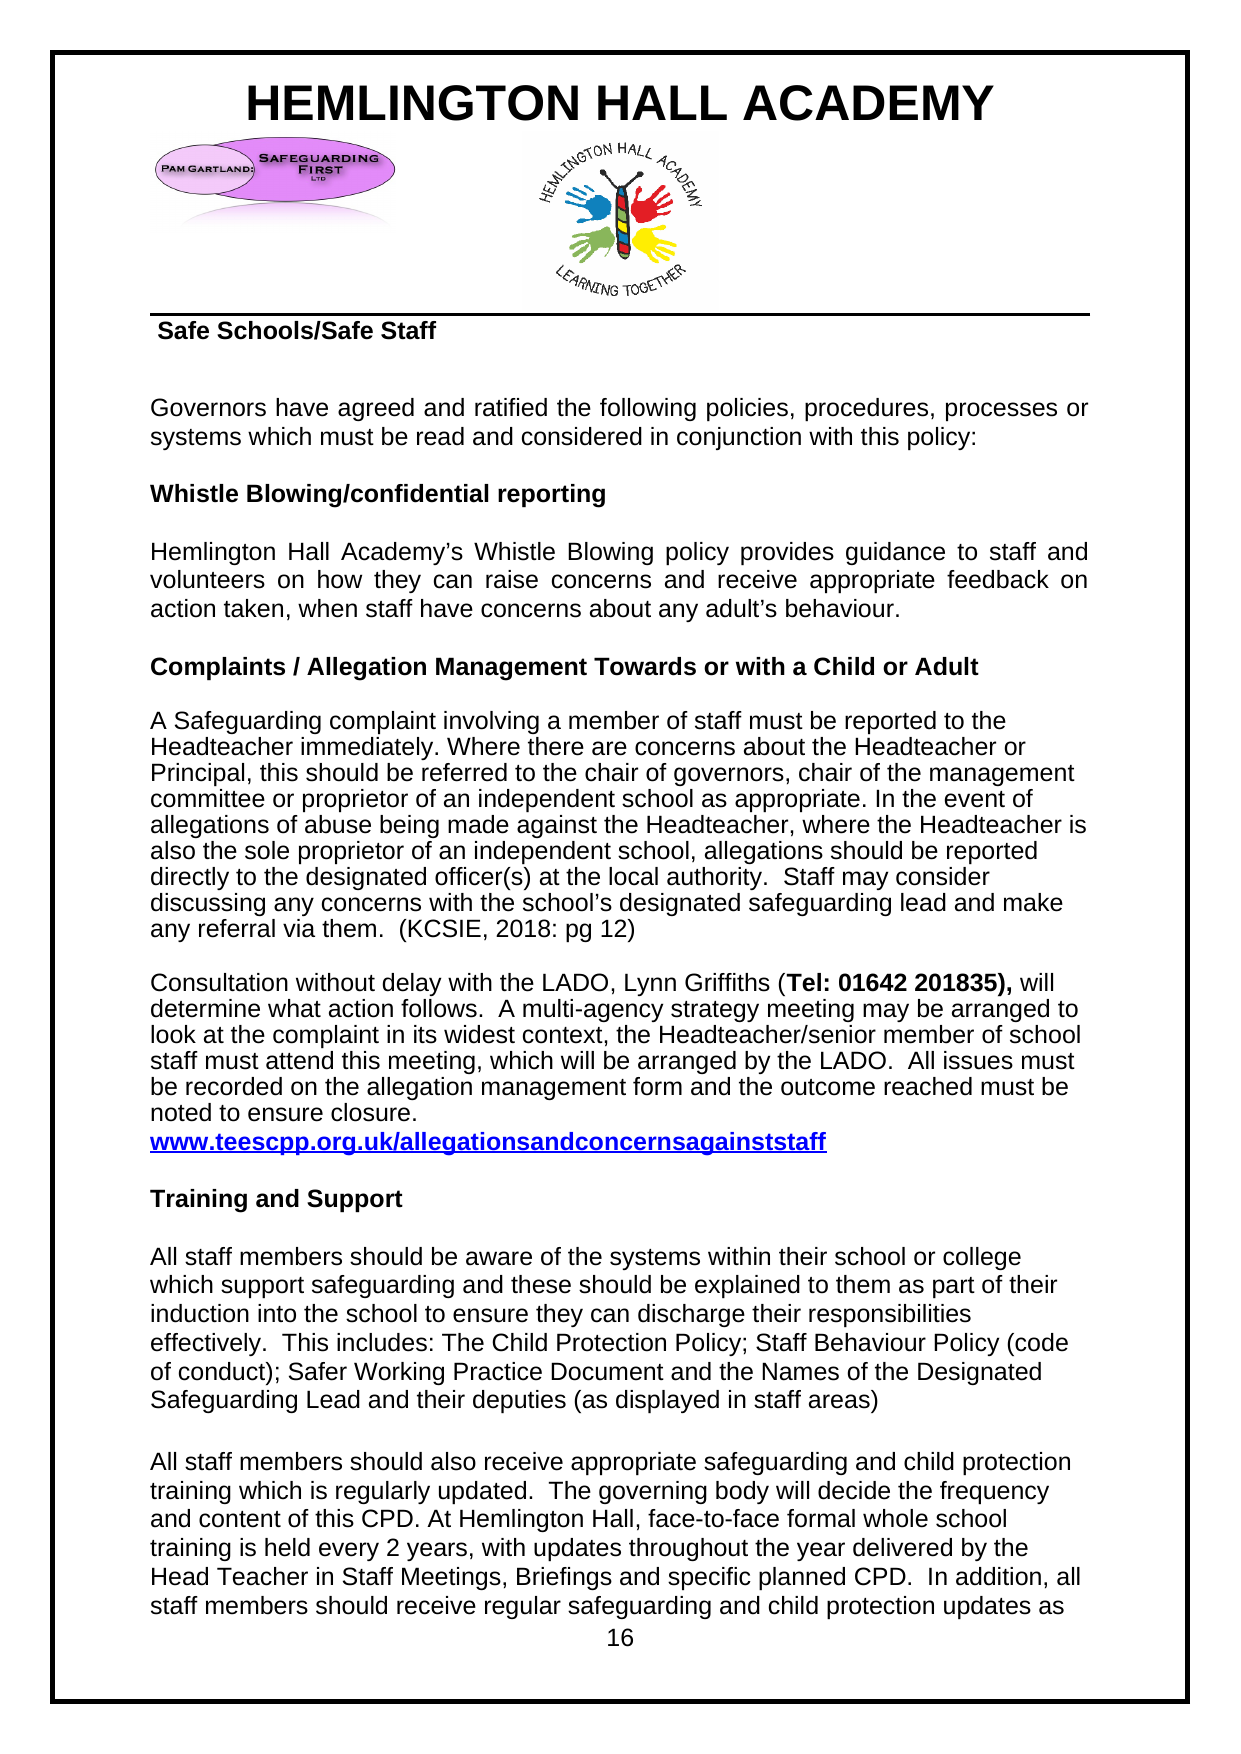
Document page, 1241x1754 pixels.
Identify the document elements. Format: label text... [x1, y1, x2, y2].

text A Safeguarding complaint involving a member of staff must be reported to the Headteacher immediately. Where there are concerns about the Headteacher or Principal, this should be referred to the chair of governors, chair of the management committee or proprietor of an independent school as appropriate. In the event of allegations of abuse being made against the Headteacher, where the Headteacher is also the sole proprietor of an independent school, allegations should be reported directly to the designated officer(s) at the local authority. Staff may consider discussing any concerns with the school’s designated safeguarding lead and make any referral via them. (KCSIE, 2018: pg 12) [150, 709, 1090, 942]
list Complaints / Allegation Management Towards or with a Child or Adult [150, 651, 1090, 680]
list Whistle Blowing/confidential reporting [150, 479, 1090, 508]
text Consultation without delay with the LADO, Lynn Griffiths (Tel: 01642 201835), will determine what action follows. A multi-agency strategy meeting may be arranged to look at the complaint in its widest context, the Headteacher/senior member of school staff must attend this meeting, which will be arranged by the LADO. All issues must be recorded on the allegation management form and the outcome reached must be noted to ensure closure. [150, 971, 1090, 1127]
picture [521, 131, 719, 311]
text All staff members should be aware of the systems within their school or college which support safeguarding and these should be explained to them as part of their induction into the school to ensure they can discharge their responsibilities effectively. This includes: The Child Protection Policy; Staff Behaviour Policy (code of conduct); Safer Working Practice Document and the Names of the Designated Safeguarding Lead and their deputies (as displayed in staff areas) [150, 1242, 1090, 1414]
list Governors have agreed and ratified the following policies, procedures, processes or systems which must be read and considered in conjunction with this policy: [150, 393, 1090, 450]
list Safe Schools/Safe Staff [150, 316, 1090, 345]
picture [150, 131, 397, 233]
subtitle www.teescpp.org.uk/allegationsandconcernsagainststaff [150, 1127, 1090, 1155]
list Hemlington Hall Academy’s Whistle Blowing policy provides guidance to staff and volunteers on how they can raise concerns and receive appropriate feedback on action taken, when staff have concerns about any adult’s behaviour. [150, 536, 1090, 623]
subtitle Training and Support [150, 1184, 1090, 1213]
